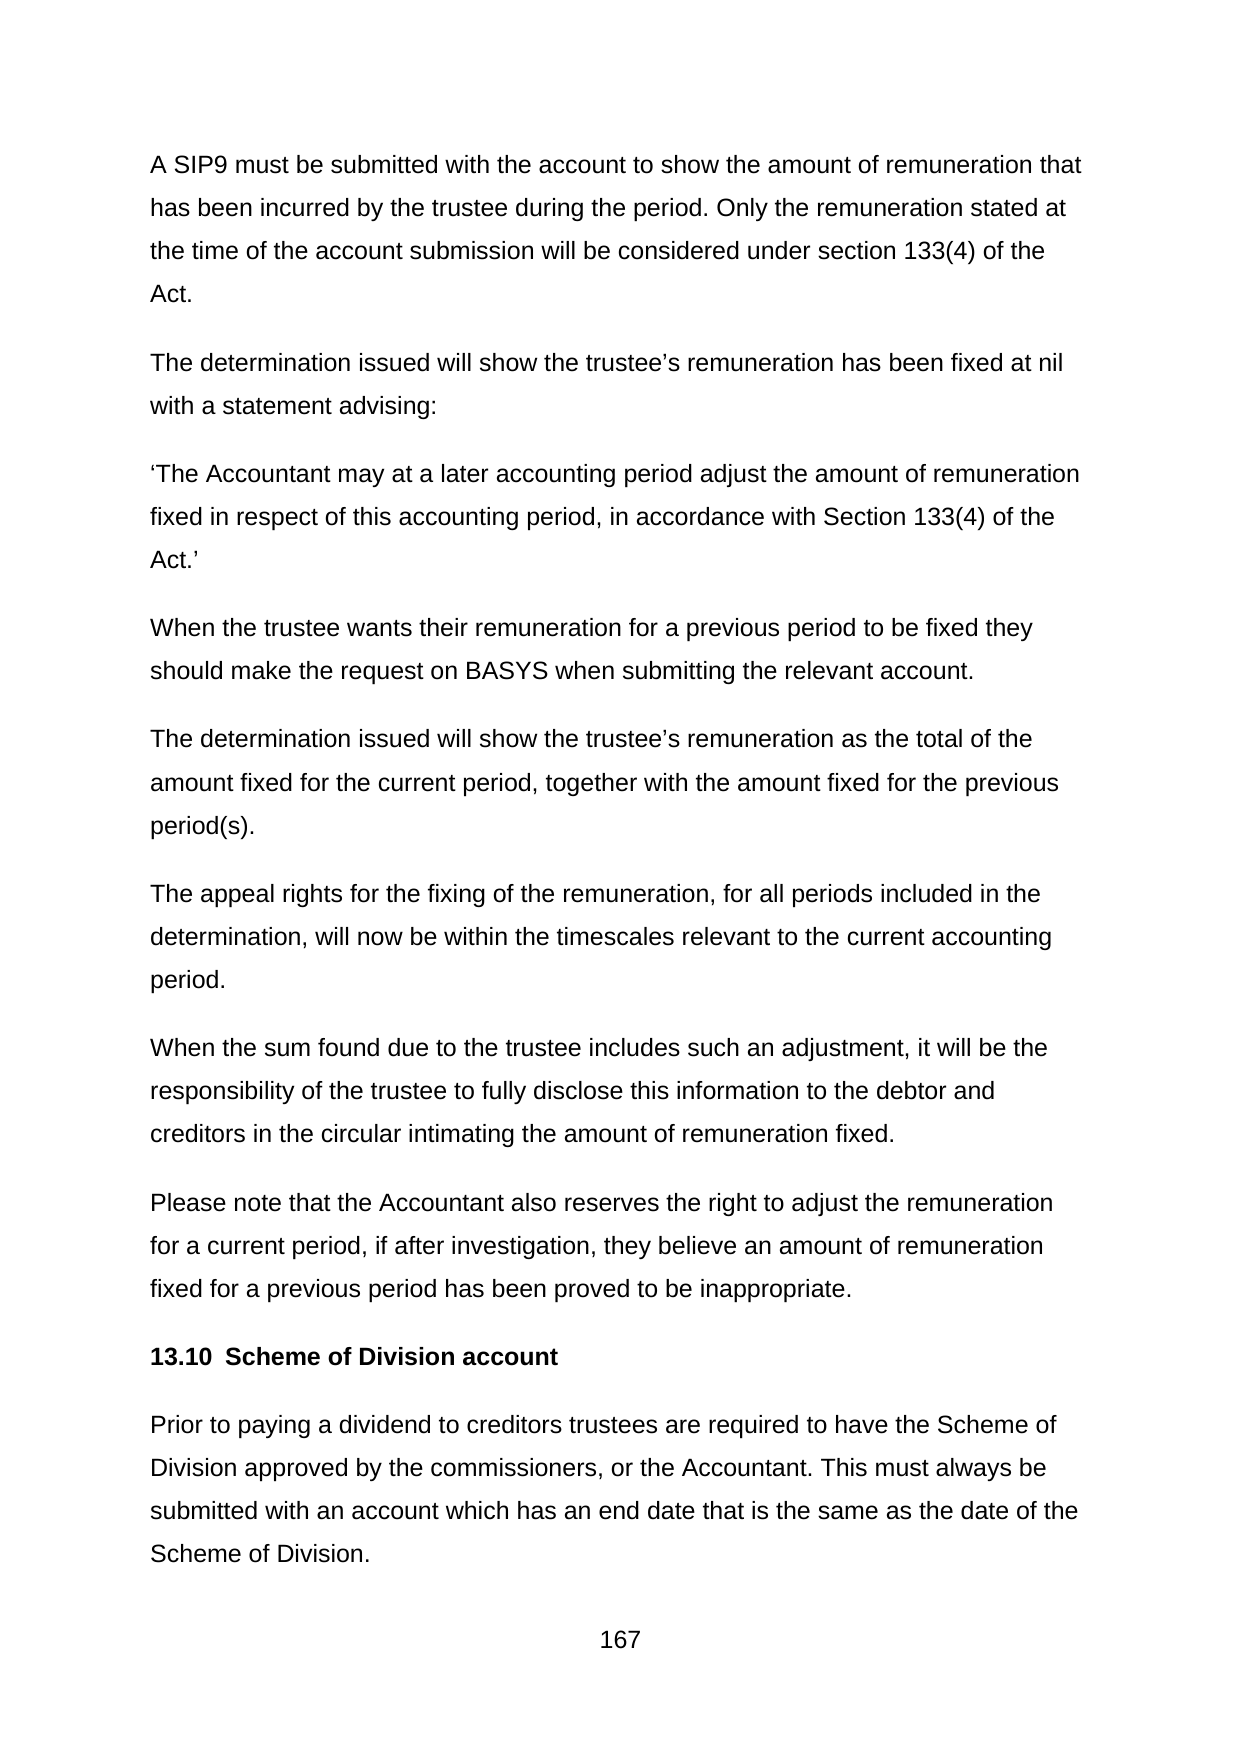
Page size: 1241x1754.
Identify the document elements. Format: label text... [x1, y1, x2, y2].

text The determination issued will show the trustee’s remuneration as the total of the amount fixed for the current period, together with the amount fixed for the previous period(s). [150, 724, 1090, 839]
text When the sum found due to the trustee includes such an adjustment, it will be the responsibility of the trustee to fully disclose this information to the debtor and creditors in the circular intimating the amount of remuneration fixed. [150, 1033, 1090, 1148]
text The determination issued will show the trustee’s remuneration has been fixed at nil with a statement advising: [150, 347, 1090, 419]
text When the trustee wants their remuneration for a previous period to be fixed they should make the request on BASYS when submitting the relevant account. [150, 613, 1090, 685]
text Please note that the Accountant also reserves the right to adjust the remuneration for a current period, if after investigation, they believe an amount of remuneration fixed for a previous period has been proved to be inappropriate. [150, 1187, 1090, 1302]
text Prior to paying a dividend to creditors trustees are required to have the Scheme of Division approved by the commissioners, or the Accountant. This must always be submitted with an account which has an end date that is the same as the date of the Scheme of Division. [150, 1410, 1090, 1568]
text A SIP9 must be submitted with the account to show the amount of remuneration that has been incurred by the trustee during the period. Only the remuneration stated at the time of the account submission will be considered under section 133(4) of the Act. [150, 150, 1090, 308]
text ‘The Accountant may at a later accounting period adjust the amount of remuneration fixed in respect of this accounting period, in accordance with Section 133(4) of the Act.’ [150, 459, 1090, 574]
subtitle Scheme of Division account [150, 1342, 1090, 1371]
text The appeal rights for the fixing of the remuneration, for all periods included in the determination, will now be within the timescales relevant to the current accounting period. [150, 879, 1090, 994]
